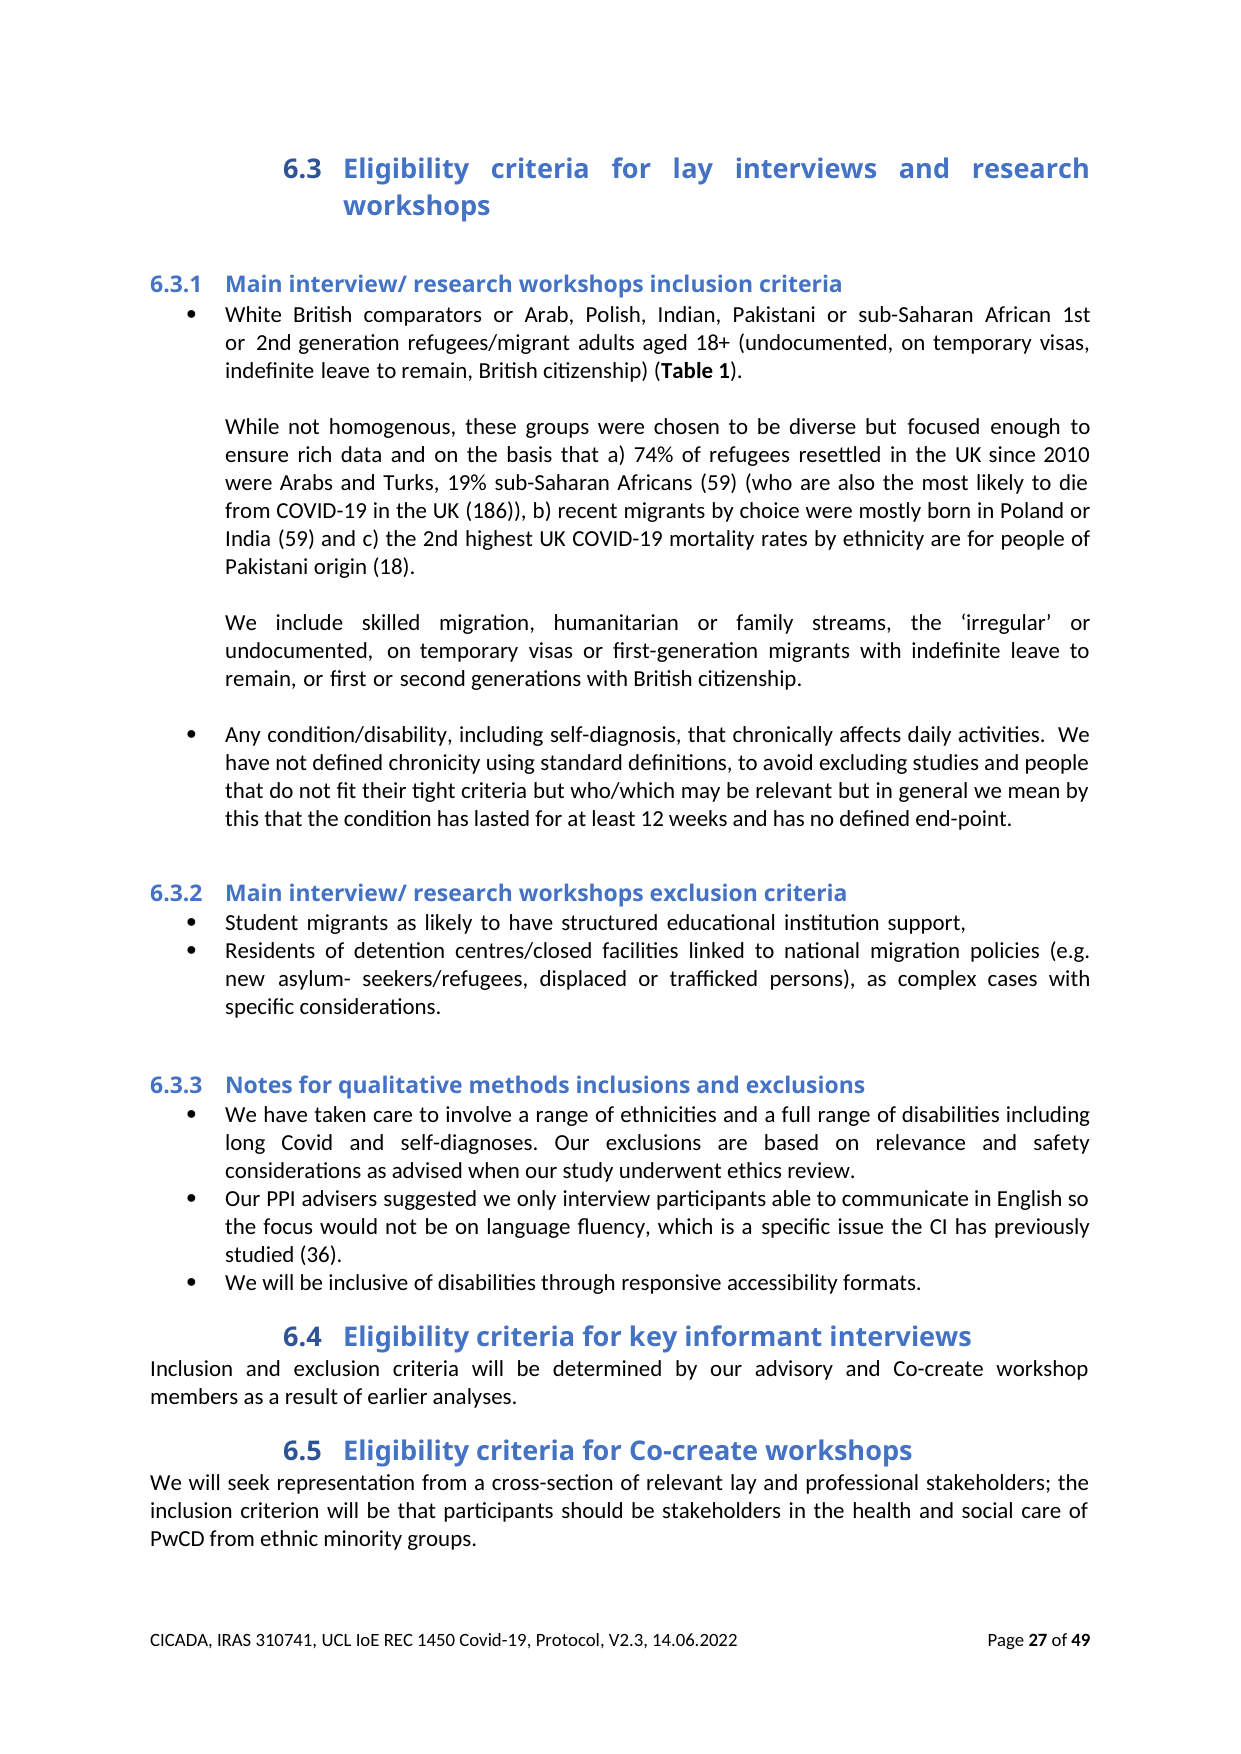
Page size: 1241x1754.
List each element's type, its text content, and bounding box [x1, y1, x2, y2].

subtitle Notes for qualitative methods inclusions and exclusions [150, 1069, 1090, 1100]
subtitle Eligibility criteria for lay interviews and research workshops [283, 150, 1090, 224]
text We include skilled migration, humanitarian or family streams, the ‘irregular’ or undocumented, on temporary visas or first-generation migrants with indefinite leave to remain, or first or second generations with British citizenship. [225, 608, 1090, 692]
subtitle Main interview/ research workshops inclusion criteria [150, 268, 1090, 300]
list Residents of detention centres/closed facilities linked to national migration policies (e.g. new asylum- seekers/refugees, displaced or trafficked persons), as complex cases with specific considerations. [187, 936, 1090, 1020]
subtitle Main interview/ research workshops exclusion criteria [150, 877, 1090, 908]
list Student migrants as likely to have structured educational institution support, [187, 908, 1090, 936]
list Our PPI advisers suggested we only interview participants able to communicate in English so the focus would not be on language fluency, which is a specific issue the CI has previously studied (36). [187, 1184, 1090, 1268]
text While not homogenous, these groups were chosen to be diverse but focused enough to ensure rich data and on the basis that a) 74% of refugees resettled in the UK since 2010 were Arabs and Turks, 19% sub-Saharan Africans (59) (who are also the most likely to die from COVID-19 in the UK (186)), b) recent migrants by choice were mostly born in Poland or India (59) and c) the 2nd highest UK COVID-19 mortality rates by ethnicity are for people of Pakistani origin (18). [225, 412, 1090, 580]
list Any condition/disability, including self-diagnosis, that chronically affects daily activities. We have not defined chronicity using standard definitions, to avoid excluding studies and people that do not fit their tight criteria but who/which may be relevant but in general we mean by this that the condition has lasted for at least 12 weeks and has no defined end-point. [187, 720, 1090, 832]
subtitle Eligibility criteria for Co-create workshops [283, 1431, 1090, 1468]
text We will seek representation from a cross-section of relevant lay and professional stakeholders; the inclusion criterion will be that participants should be stakeholders in the health and social care of PwCD from ethnic minority groups. [150, 1468, 1090, 1552]
list White British comparators or Arab, Polish, Indian, Pakistani or sub-Saharan African 1st or 2nd generation refugees/migrant adults aged 18+ (undocumented, on temporary visas, indefinite leave to remain, British citizenship) (Table 1). [187, 300, 1090, 384]
subtitle Eligibility criteria for key informant interviews [283, 1317, 1090, 1354]
text Inclusion and exclusion criteria will be determined by our advisory and Co-create workshop members as a result of earlier analyses. [150, 1354, 1090, 1410]
list We will be inclusive of disabilities through responsive accessibility formats. [187, 1268, 1090, 1297]
list We have taken care to involve a range of ethnicities and a full range of disabilities including long Covid and self-diagnoses. Our exclusions are based on relevance and safety considerations as advised when our study underwent ethics review. [187, 1100, 1090, 1184]
